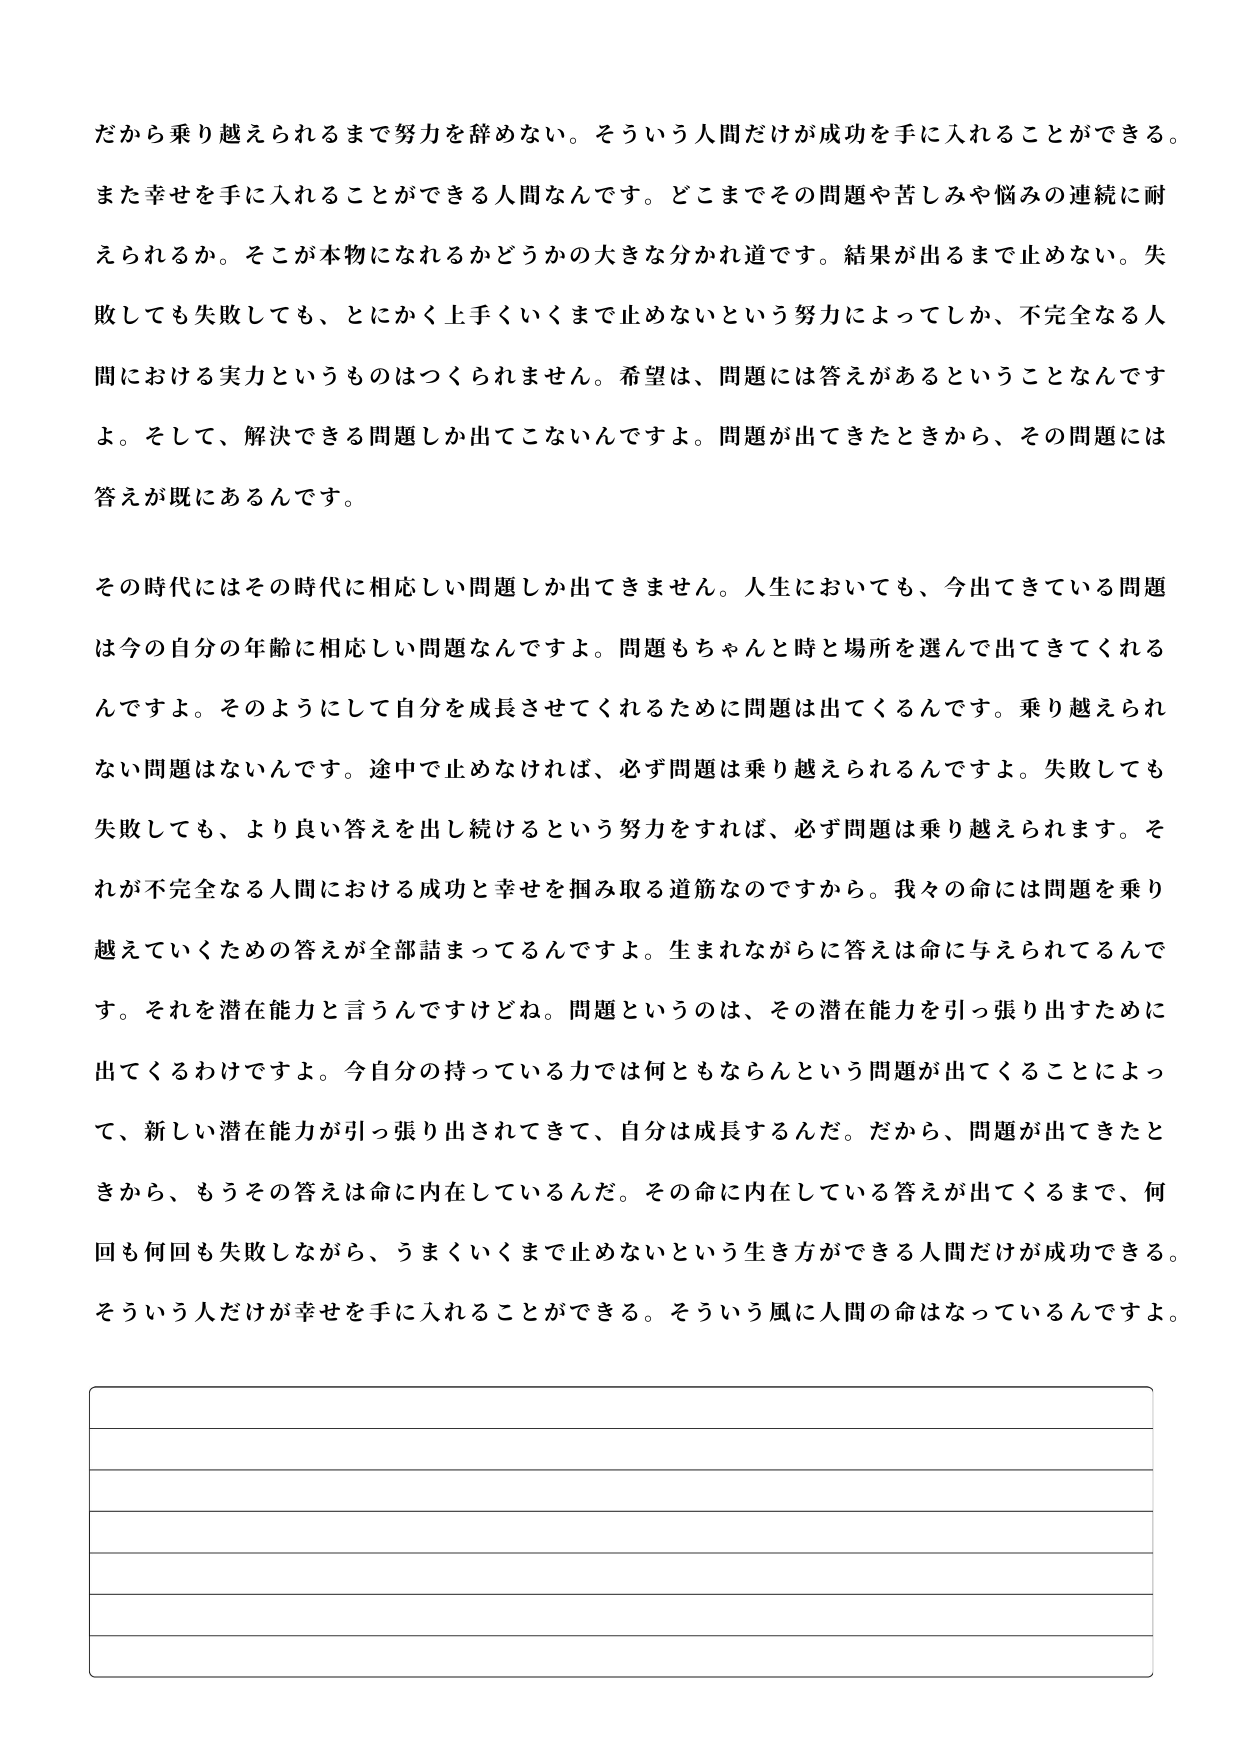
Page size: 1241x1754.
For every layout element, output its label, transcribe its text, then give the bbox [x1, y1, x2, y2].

picture [88, 1386, 1154, 1678]
